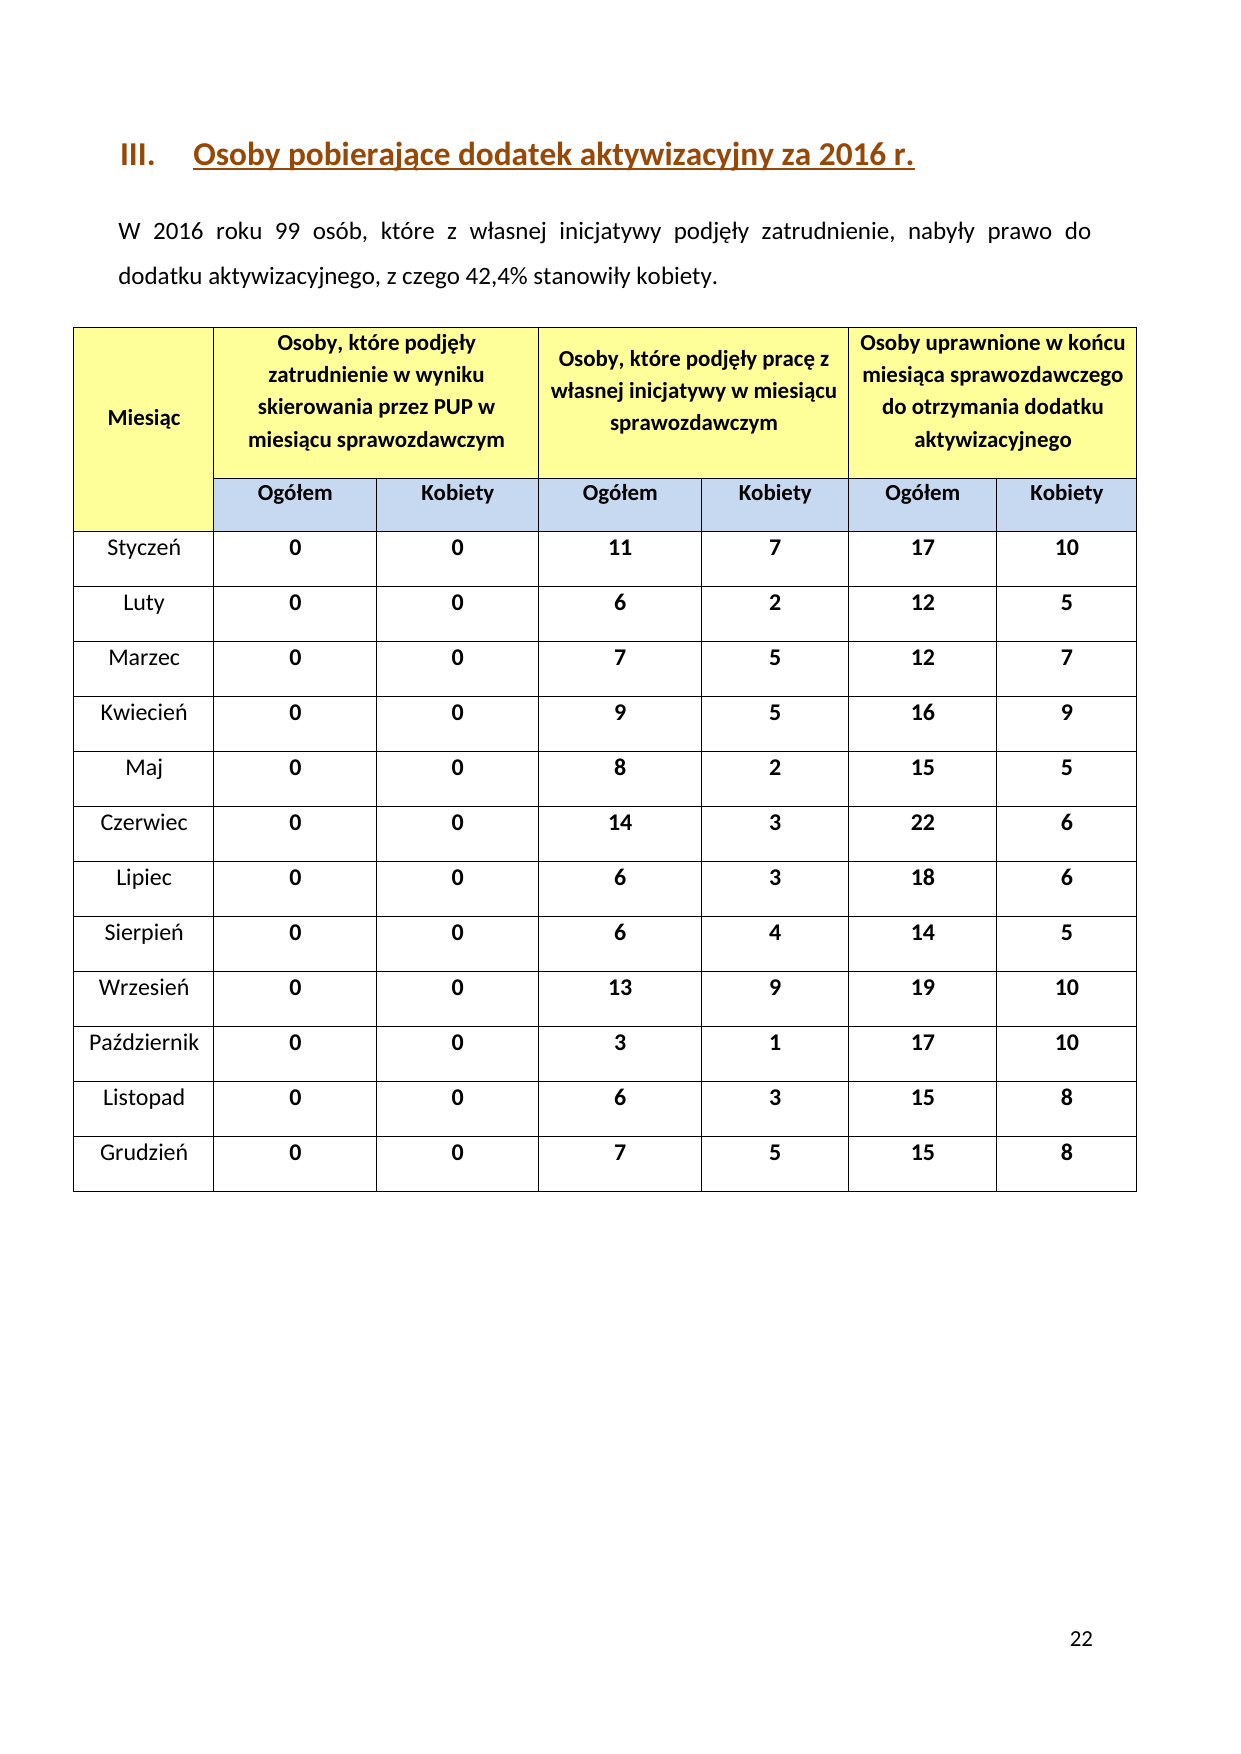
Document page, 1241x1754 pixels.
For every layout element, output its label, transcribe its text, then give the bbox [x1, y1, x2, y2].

list Osoby pobierające dodatek aktywizacyjny za 2016 r. [156, 133, 1093, 174]
table_cell 0 [214, 752, 376, 806]
table_cell Ogółem [214, 479, 376, 531]
table_cell 7 [539, 642, 701, 696]
table_cell 0 [214, 807, 376, 861]
table_cell Październik [74, 1027, 213, 1081]
table_cell 2 [702, 587, 848, 641]
table_cell 0 [377, 752, 538, 806]
table_cell 5 [702, 697, 848, 751]
table_cell 12 [849, 587, 996, 641]
table_cell 9 [702, 972, 848, 1026]
table_header Osoby, które podjęły zatrudnienie w wyniku skierowania przez PUP w miesiącu sprawozdawczym [214, 328, 538, 477]
table_cell 0 [214, 697, 376, 751]
table_cell 6 [997, 862, 1136, 916]
table_cell 3 [702, 862, 848, 916]
table_cell 6 [539, 1082, 701, 1136]
table_cell 6 [997, 807, 1136, 861]
table_cell 7 [997, 642, 1136, 696]
table_cell 6 [539, 587, 701, 641]
table_cell 9 [539, 697, 701, 751]
table_cell 0 [377, 972, 538, 1026]
table_cell 14 [849, 917, 996, 971]
table_cell 0 [377, 642, 538, 696]
table_cell Kobiety [377, 479, 538, 531]
table_cell 0 [214, 862, 376, 916]
table_cell 5 [997, 752, 1136, 806]
table_cell 14 [539, 807, 701, 861]
table_header Osoby, które podjęły pracę z własnej inicjatywy w miesiącu sprawozdawczym [539, 328, 848, 477]
table_cell 5 [702, 642, 848, 696]
table_cell 0 [377, 1027, 538, 1081]
table_cell 10 [997, 972, 1136, 1026]
table_cell Wrzesień [74, 972, 213, 1026]
table_cell 0 [214, 972, 376, 1026]
table_cell 13 [539, 972, 701, 1026]
table_cell Ogółem [539, 479, 701, 531]
table_cell 0 [377, 532, 538, 586]
table_cell 0 [214, 532, 376, 586]
table_cell 15 [849, 1082, 996, 1136]
table_cell 10 [997, 1027, 1136, 1081]
table_cell 5 [997, 917, 1136, 971]
table_cell Listopad [74, 1082, 213, 1136]
table_cell Luty [74, 587, 213, 641]
table_cell 4 [702, 917, 848, 971]
table_cell 15 [849, 752, 996, 806]
table_cell 6 [539, 917, 701, 971]
table_cell 0 [377, 862, 538, 916]
table_cell Kwiecień [74, 697, 213, 751]
table_cell 0 [377, 697, 538, 751]
table_cell 1 [702, 1027, 848, 1081]
table_cell Grudzień [74, 1137, 213, 1191]
table_cell 8 [997, 1137, 1136, 1191]
table_cell 10 [997, 532, 1136, 586]
table_cell 22 [849, 807, 996, 861]
table_cell 0 [377, 587, 538, 641]
table_cell 9 [997, 697, 1136, 751]
table_cell Maj [74, 752, 213, 806]
table_cell 12 [849, 642, 996, 696]
table_cell 3 [539, 1027, 701, 1081]
table_cell 0 [377, 1137, 538, 1191]
table_cell 0 [214, 1082, 376, 1136]
table_cell 0 [214, 587, 376, 641]
table_cell 6 [539, 862, 701, 916]
table_cell 8 [539, 752, 701, 806]
table_cell 3 [702, 1082, 848, 1136]
table_cell Marzec [74, 642, 213, 696]
table_cell 19 [849, 972, 996, 1026]
table_cell Czerwiec [74, 807, 213, 861]
table_cell Sierpień [74, 917, 213, 971]
table_cell 0 [214, 642, 376, 696]
table_cell Kobiety [997, 479, 1136, 531]
table_cell 3 [702, 807, 848, 861]
table_cell Lipiec [74, 862, 213, 916]
table_cell 17 [849, 532, 996, 586]
table_cell 0 [214, 1027, 376, 1081]
table_cell 0 [214, 1137, 376, 1191]
table_cell 0 [377, 807, 538, 861]
table_cell 8 [997, 1082, 1136, 1136]
table_cell 7 [539, 1137, 701, 1191]
table_cell 16 [849, 697, 996, 751]
table_cell Styczeń [74, 532, 213, 586]
table_cell 2 [702, 752, 848, 806]
table_cell Ogółem [849, 479, 996, 531]
table_cell 15 [849, 1137, 996, 1191]
table_cell 0 [214, 917, 376, 971]
table_cell 18 [849, 862, 996, 916]
table_cell Kobiety [702, 479, 848, 531]
table_cell 11 [539, 532, 701, 586]
table_cell 5 [702, 1137, 848, 1191]
table_cell 0 [377, 917, 538, 971]
text W 2016 roku 99 osób, które z własnej inicjatywy podjęły zatrudnienie, nabyły prawo do dodatku aktywizacyjnego, z czego 42,4% stanowiły kobiety. [118, 215, 1093, 291]
table_header Osoby uprawnione w końcu miesiąca sprawozdawczego do otrzymania dodatku aktywizacyjnego [849, 328, 1136, 477]
table_header Miesiąc [74, 328, 213, 531]
table_cell 5 [997, 587, 1136, 641]
table_cell 0 [377, 1082, 538, 1136]
table_cell 7 [702, 532, 848, 586]
table_cell 17 [849, 1027, 996, 1081]
